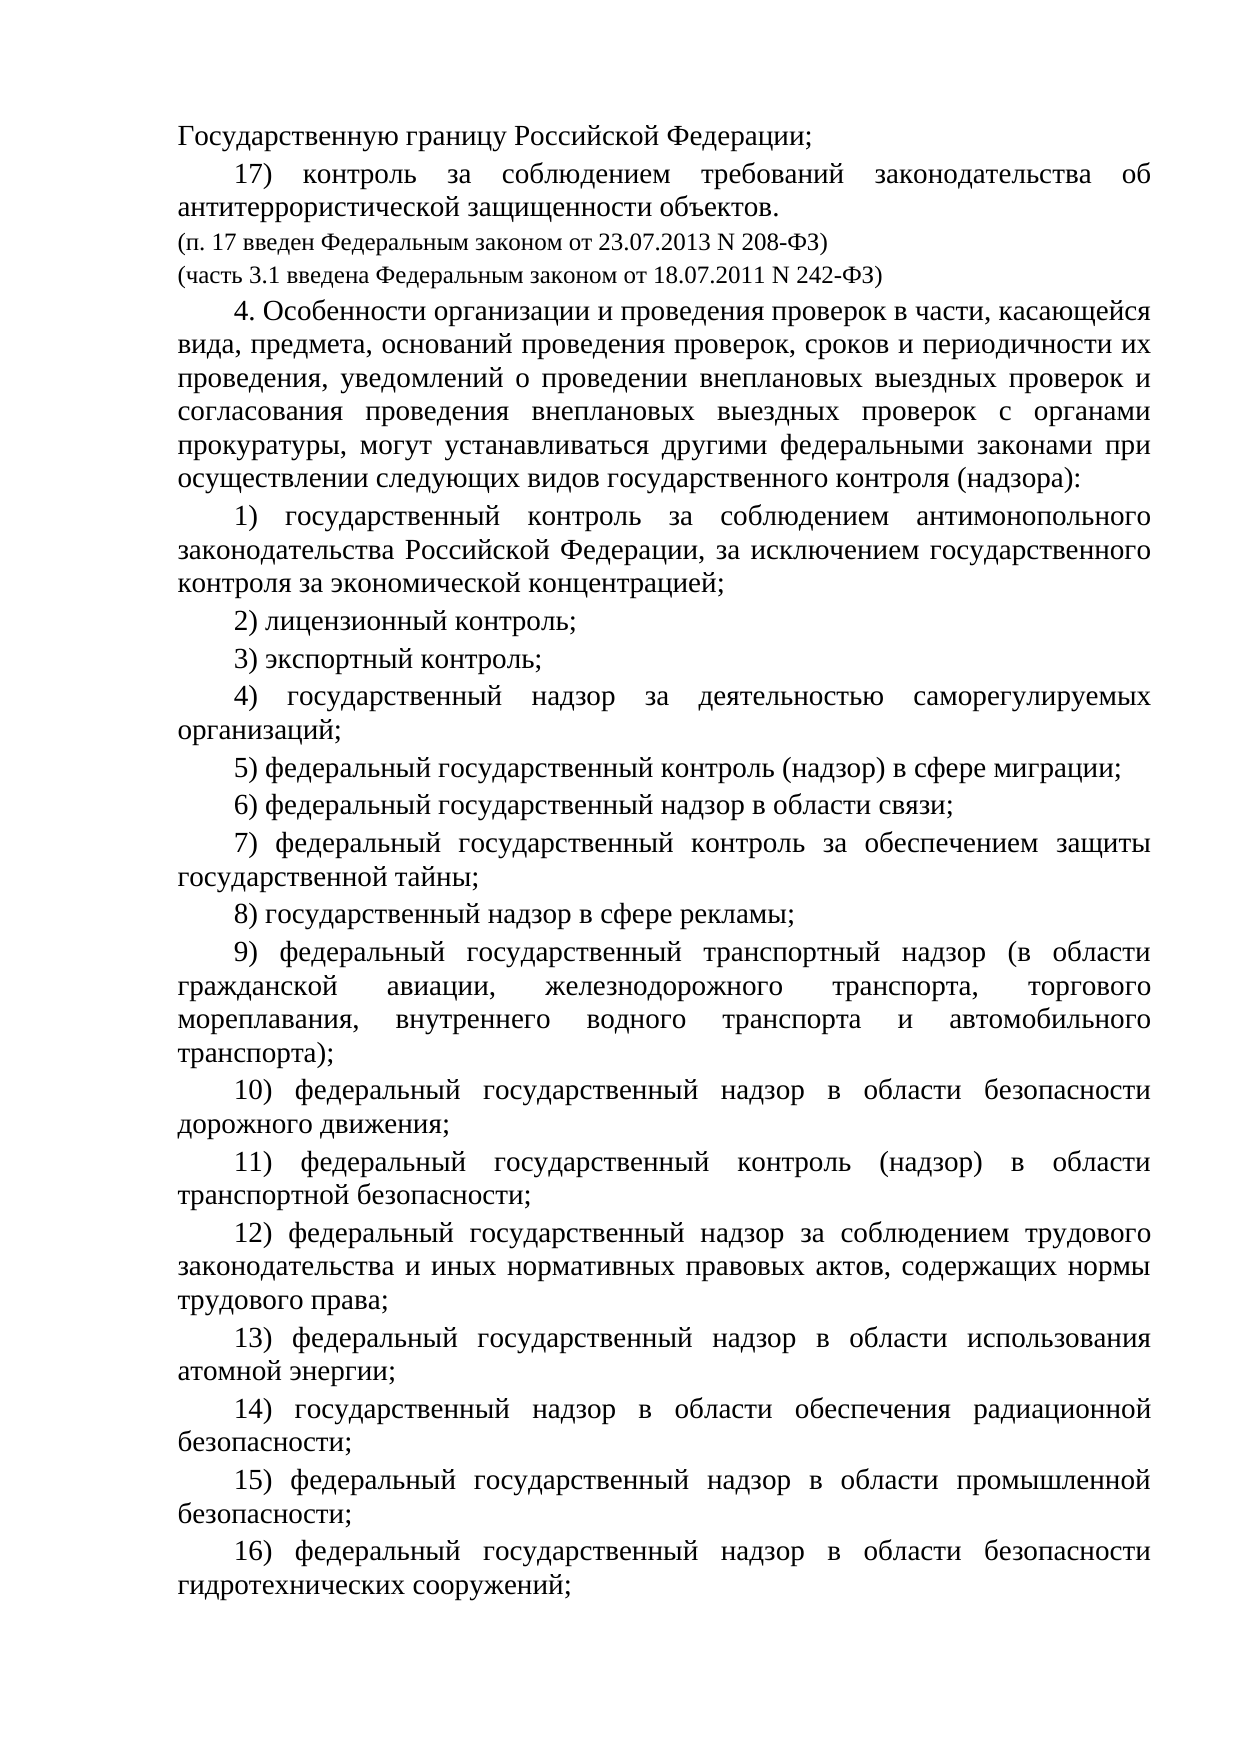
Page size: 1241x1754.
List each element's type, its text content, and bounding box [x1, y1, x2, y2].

text 8) государственный надзор в сфере рекламы; [177, 896, 1152, 930]
text 2) лицензионный контроль; [177, 603, 1152, 637]
text 9) федеральный государственный транспортный надзор (в области гражданской авиации, железнодорожного транспорта, торгового мореплавания, внутреннего водного транспорта и автомобильного транспорта); [177, 934, 1152, 1068]
text 15) федеральный государственный надзор в области промышленной безопасности; [177, 1462, 1152, 1529]
text 5) федеральный государственный контроль (надзор) в сфере миграции; [177, 750, 1152, 783]
text (п. 17 введен Федеральным законом от 23.07.2013 N 208-ФЗ) [177, 227, 1152, 256]
text 13) федеральный государственный надзор в области использования атомной энергии; [177, 1320, 1152, 1387]
text 7) федеральный государственный контроль за обеспечением защиты государственной тайны; [177, 825, 1152, 892]
text 3) экспортный контроль; [177, 641, 1152, 674]
text 12) федеральный государственный надзор за соблюдением трудового законодательства и иных нормативных правовых актов, содержащих нормы трудового права; [177, 1215, 1152, 1316]
text 4. Особенности организации и проведения проверок в части, касающейся вида, предмета, оснований проведения проверок, сроков и периодичности их проведения, уведомлений о проведении внеплановых выездных проверок и согласования проведения внеплановых выездных проверок с органами прокуратуры, могут устанавливаться другими федеральными законами при осуществлении следующих видов государственного контроля (надзора): [177, 293, 1152, 494]
text (часть 3.1 введена Федеральным законом от 18.07.2011 N 242-ФЗ) [177, 260, 1152, 289]
text 11) федеральный государственный контроль (надзор) в области транспортной безопасности; [177, 1144, 1152, 1211]
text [177, 118, 1152, 152]
text 10) федеральный государственный надзор в области безопасности дорожного движения; [177, 1072, 1152, 1139]
text 4) государственный надзор за деятельностью саморегулируемых организаций; [177, 678, 1152, 746]
text 6) федеральный государственный надзор в области связи; [177, 787, 1152, 821]
text 1) государственный контроль за соблюдением антимонопольного законодательства Российской Федерации, за исключением государственного контроля за экономической концентрацией; [177, 498, 1152, 599]
text 17) контроль за соблюдением требований законодательства об антитеррористической защищенности объектов. [177, 156, 1152, 223]
text 16) федеральный государственный надзор в области безопасности гидротехнических сооружений; [177, 1533, 1152, 1601]
text 14) государственный надзор в области обеспечения радиационной безопасности; [177, 1391, 1152, 1458]
